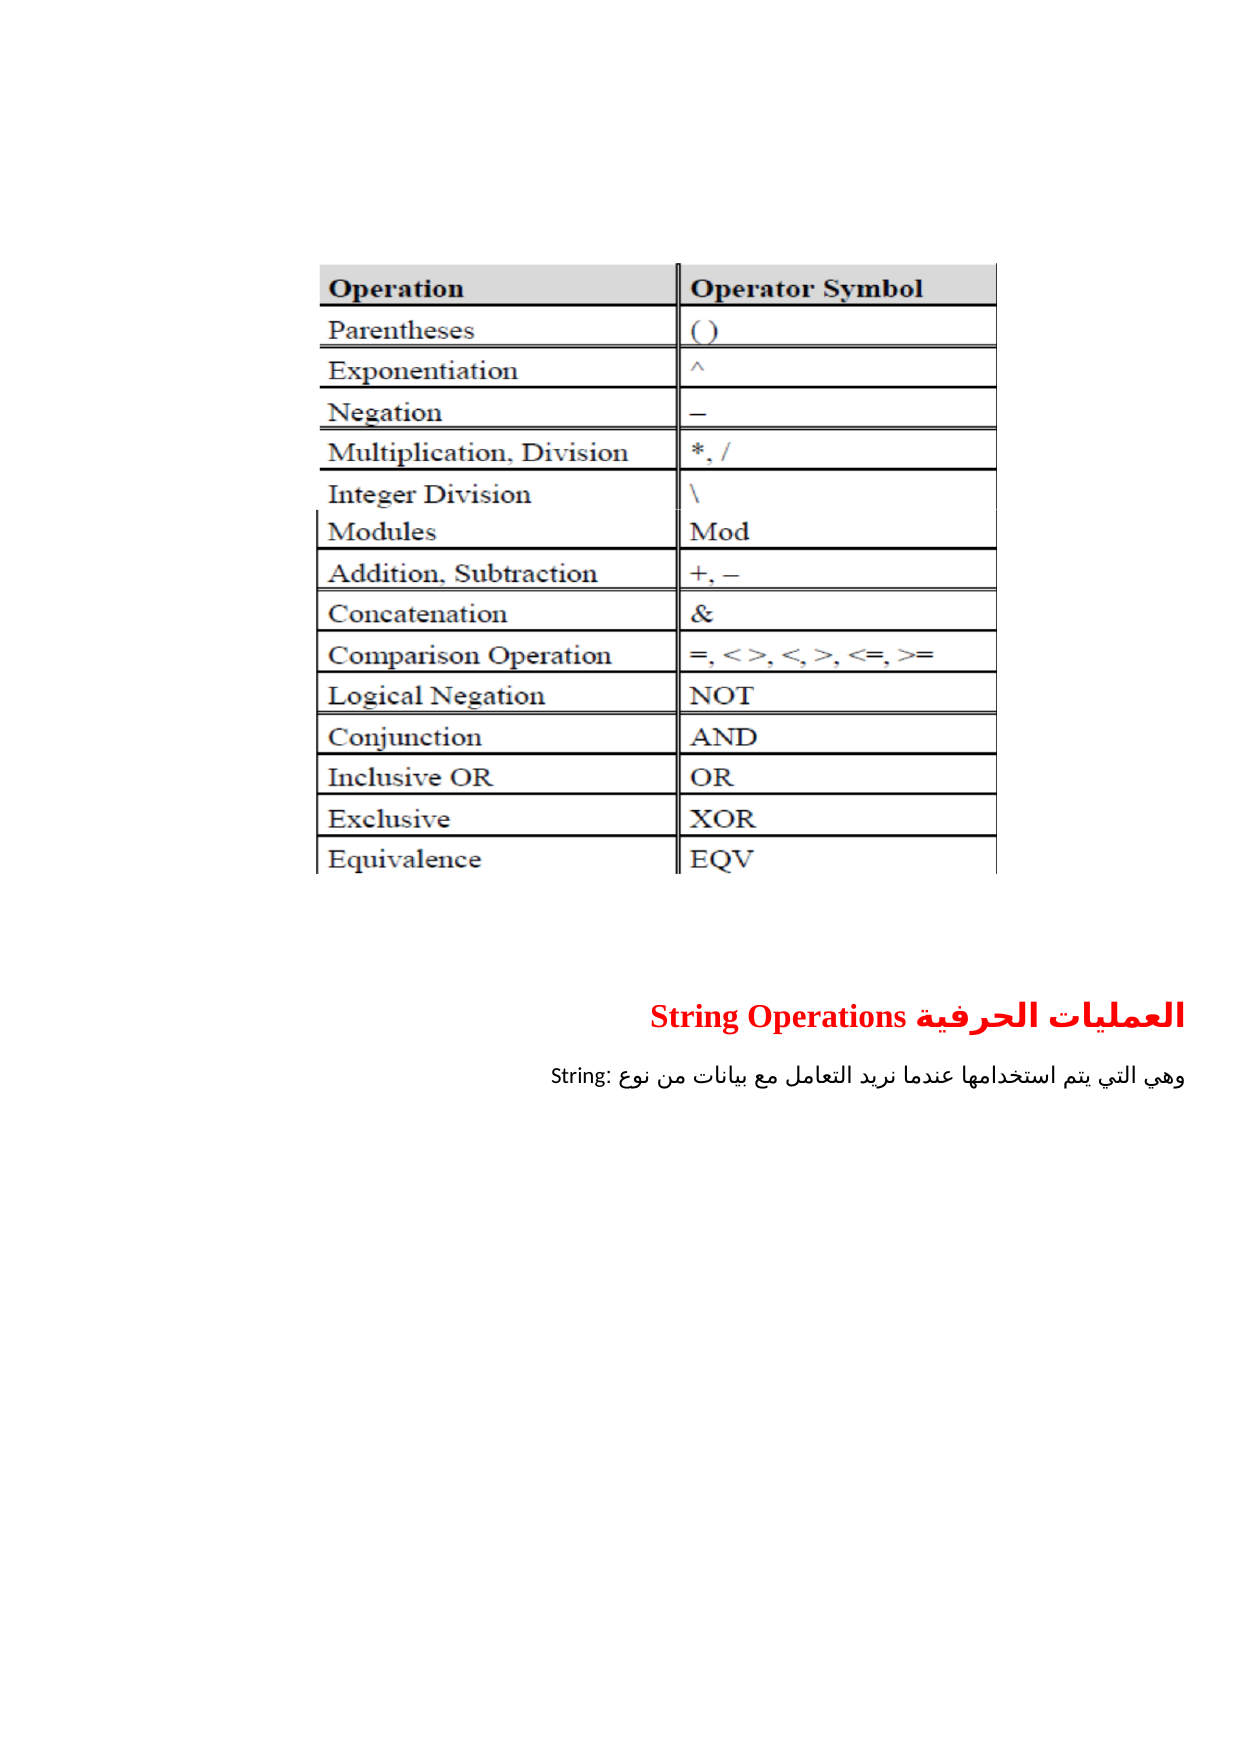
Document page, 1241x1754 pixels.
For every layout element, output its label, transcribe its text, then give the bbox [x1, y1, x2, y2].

text العملیات الحرفیة String Operations [76, 997, 1186, 1035]
text وھي التي یتم استخدامھا عندما نرید التعامل مع بیانات من نوع :String [76, 1062, 1186, 1089]
picture [316, 263, 997, 874]
